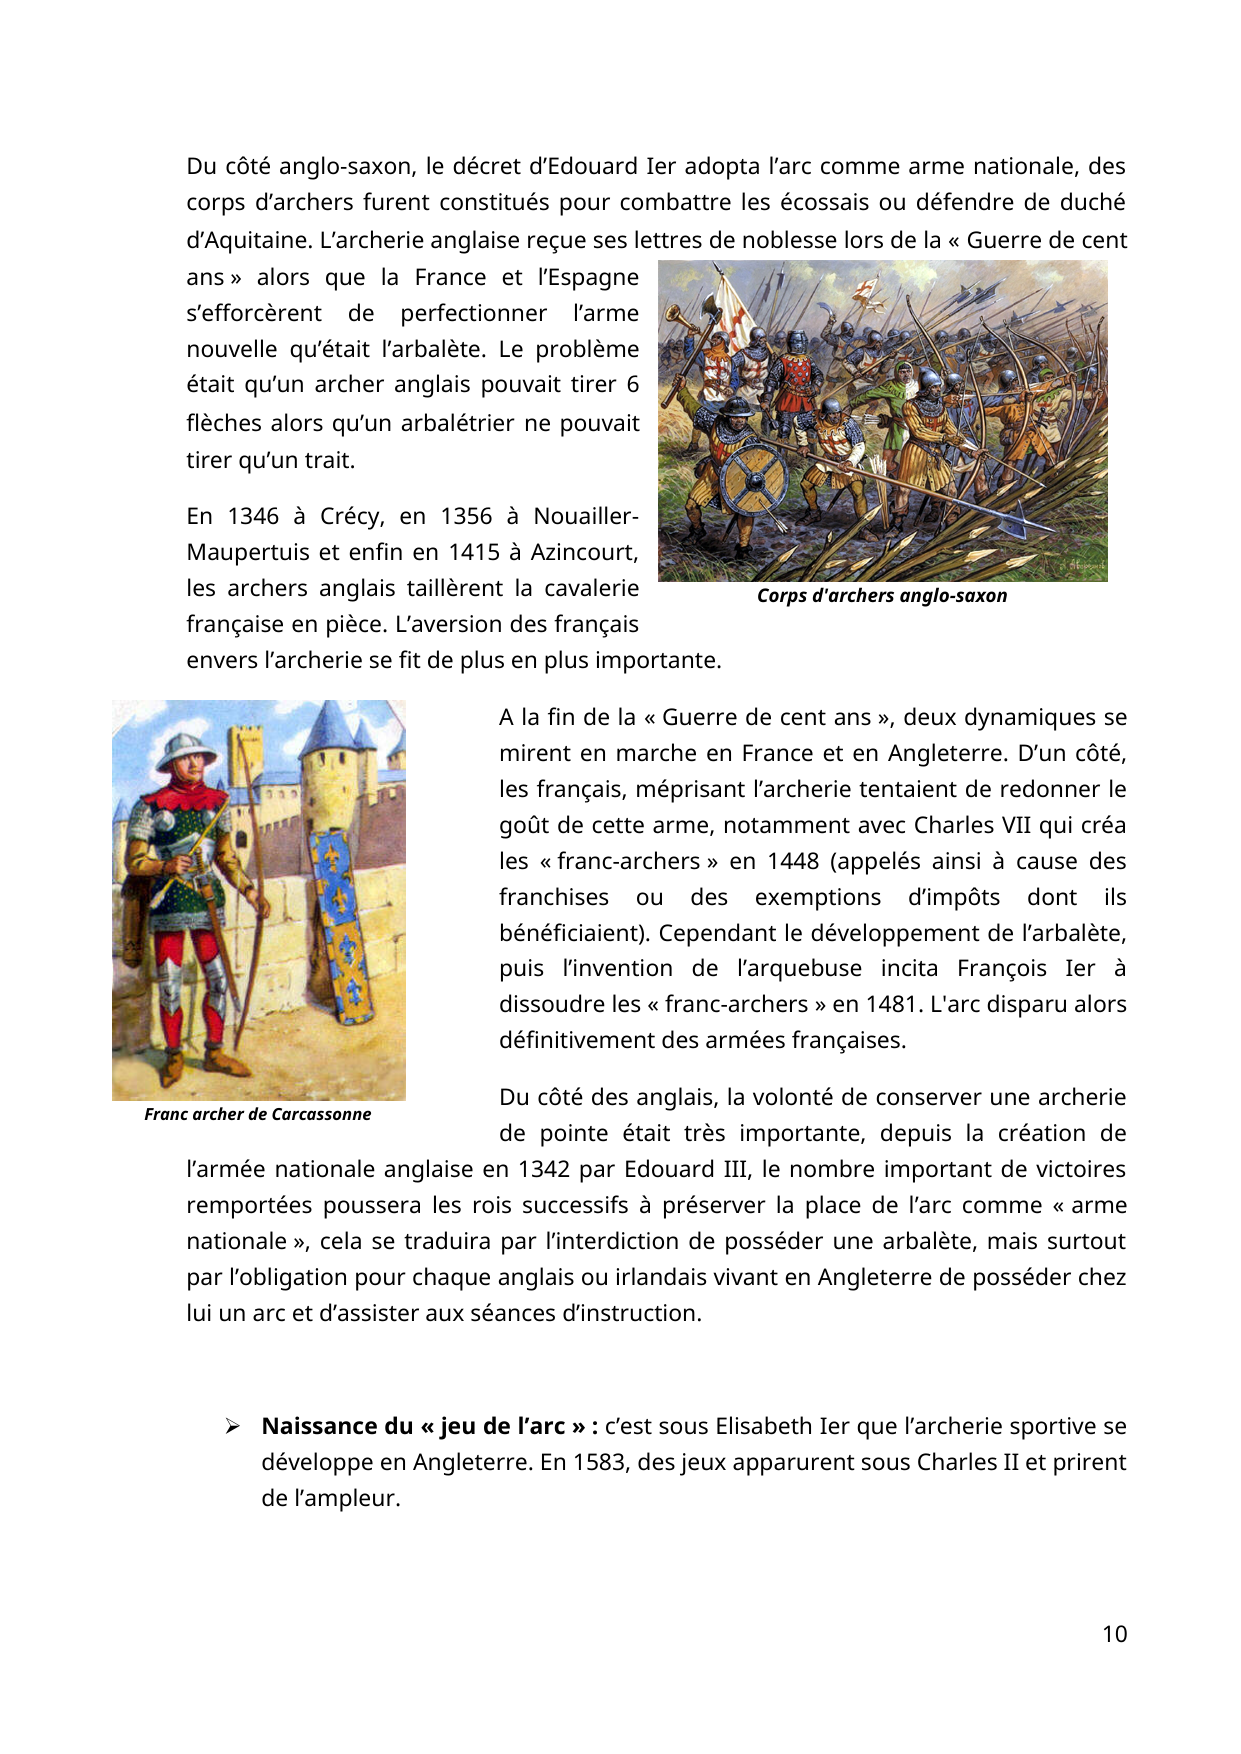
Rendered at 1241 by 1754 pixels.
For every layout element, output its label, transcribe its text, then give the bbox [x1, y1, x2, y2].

picture [658, 260, 1108, 582]
text En 1346 à Crécy, en 1356 à Nouailler-Maupertuis et enfin en 1415 à Azincourt, les archers anglais taillèrent la cavalerie française en pièce. L’aversion des français envers l’archerie se fit de plus en plus importante. [186, 500, 1128, 675]
text Du côté des anglais, la volonté de conserver une archerie de pointe était très importante, depuis la création de l’armée nationale anglaise en 1342 par Edouard III, le nombre important de victoires remportées poussera les rois successifs à préserver la place de l’arc comme « arme nationale », cela se traduira par l’interdiction de posséder une arbalète, mais surtout par l’obligation pour chaque anglais ou irlandais vivant en Angleterre de posséder chez lui un arc et d’assister aux séances d’instruction. [186, 1081, 1128, 1328]
text Du côté anglo-saxon, le décret d’Edouard Ier adopta l’arc comme arme nationale, des corps d’archers furent constitués pour combattre les écossais ou défendre de duché d’Aquitaine. L’archerie anglaise reçue ses lettres de noblesse lors de la « Guerre de cent ans » alors que la France et l’Espagne s’efforcèrent de perfectionner l’arme nouvelle qu’était l’arbalète. Le problème était qu’un archer anglais pouvait tirer 6 flèches alors qu’un arbalétrier ne pouvait tirer qu’un trait. [186, 150, 1128, 475]
list Naissance du « jeu de l’arc » : c’est sous Elisabeth Ier que l’archerie sportive se développe en Angleterre. En 1583, des jeux apparurent sous Charles II et prirent de l’ampleur. [224, 1410, 1128, 1513]
text A la fin de la « Guerre de cent ans », deux dynamiques se mirent en marche en France et en Angleterre. D’un côté, les français, méprisant l’archerie tentaient de redonner le goût de cette arme, notamment avec Charles VII qui créa les « franc-archers » en 1448 (appelés ainsi à cause des franchises ou des exemptions d’impôts dont ils bénéficiaient). Cependant le développement de l’arbalète, puis l’invention de l’arquebuse incita François Ier à dissoudre les « franc-archers » en 1481. L'arc disparu alors définitivement des armées françaises. [406, 701, 1128, 1056]
picture [112, 700, 406, 1101]
